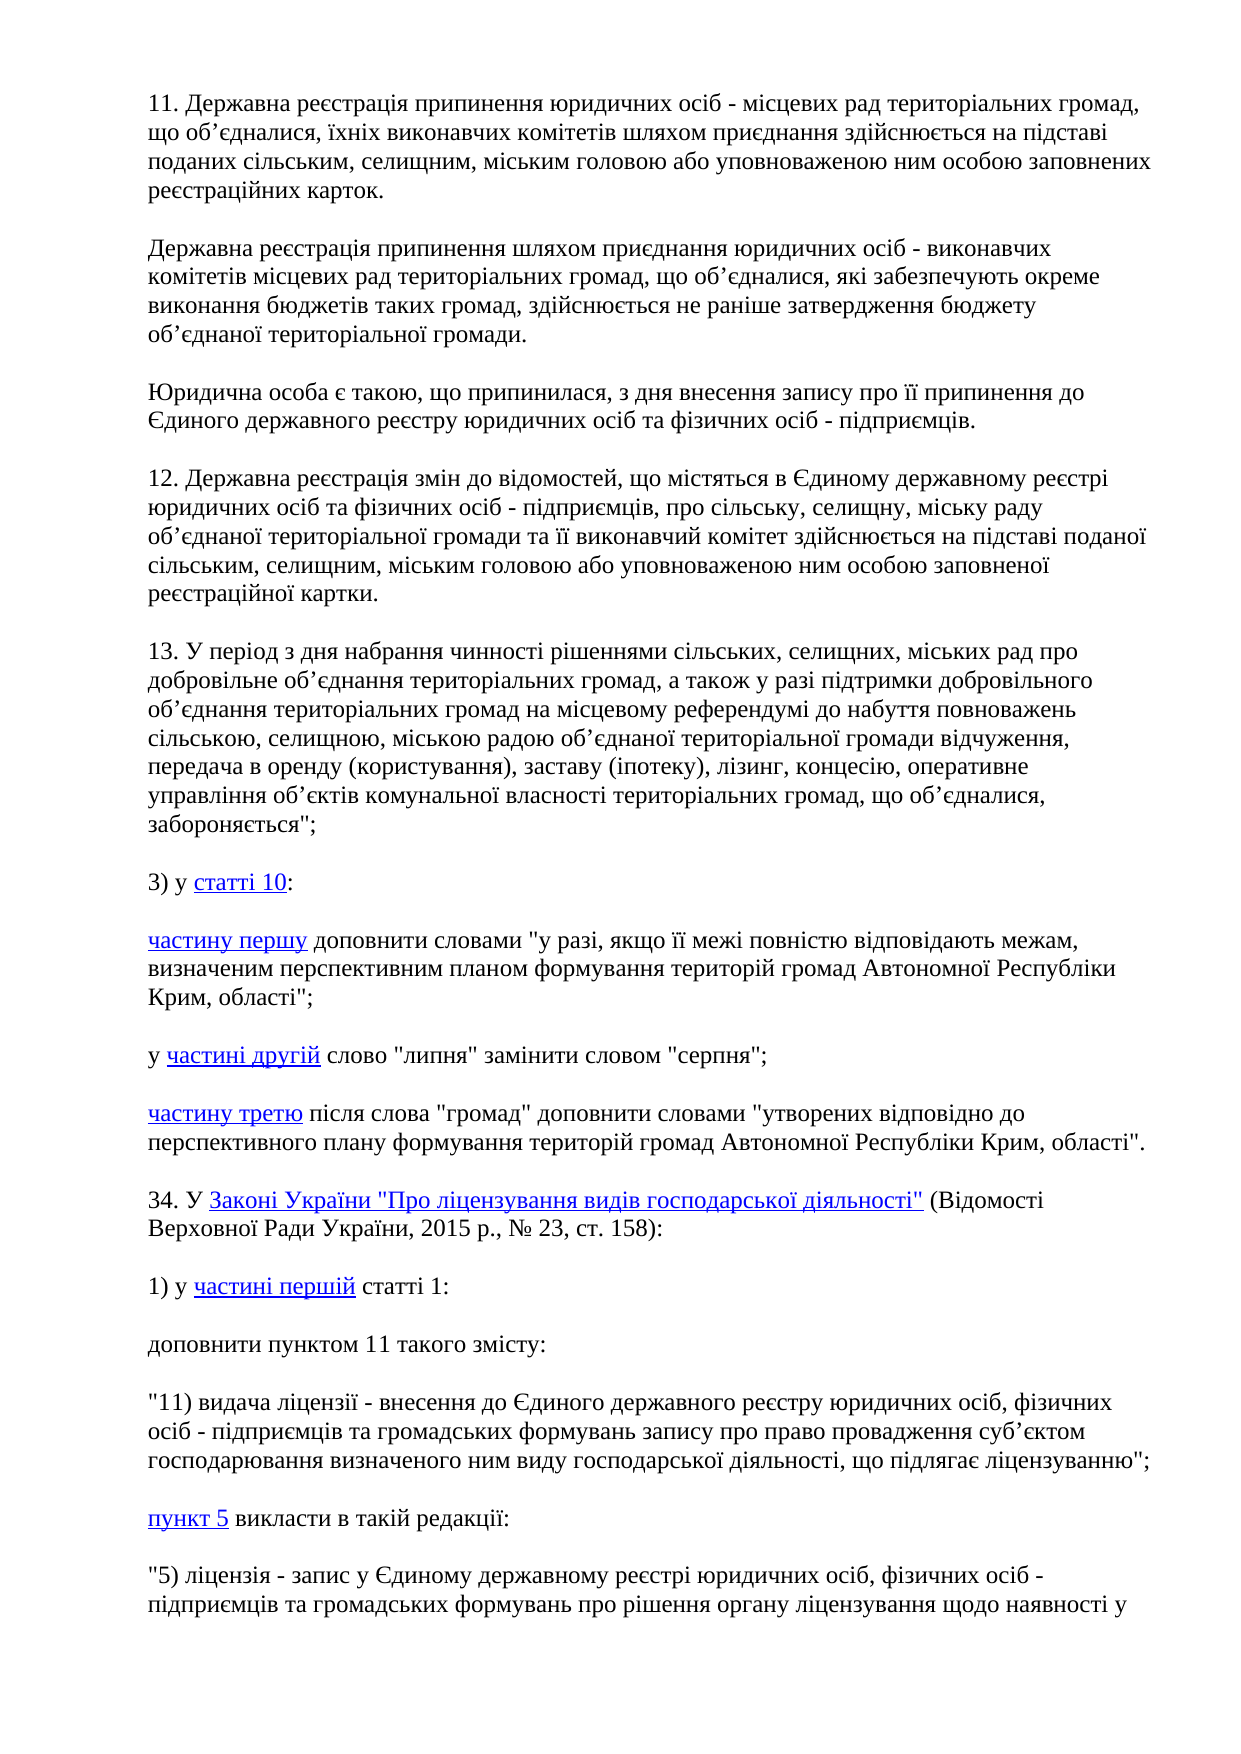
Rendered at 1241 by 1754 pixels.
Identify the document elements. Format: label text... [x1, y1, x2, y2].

text 12. Державна реєстрація змін до відомостей, що містяться в Єдиному державному реєстрі юридичних осіб та фізичних осіб - підприємців, про сільську, селищну, міську раду об’єднаної територіальної громади та її виконавчий комітет здійснюється на підставі поданої сільським, селищним, міським головою або уповноваженою ним особою заповненої реєстраційної картки. [148, 463, 1152, 607]
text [148, 1561, 1152, 1618]
text 13. У період з дня набрання чинності рішеннями сільських, селищних, міських рад про добровільне об’єднання територіальних громад, а також у разі підтримки добровільного об’єднання територіальних громад на місцевому референдумі до набуття повноважень сільською, селищною, міською радою об’єднаної територіальної громади відчуження, передача в оренду (користування), заставу (іпотеку), лізинг, концесію, оперативне управління об’єктів комунальної власності територіальних громад, що об’єдналися, забороняється"; [148, 636, 1152, 838]
text частину першу доповнити словами "у разі, якщо її межі повністю відповідають межам, визначеним перспективним планом формування територій громад Автономної Республіки Крим, області"; [148, 925, 1152, 1011]
text Юридична особа є такою, що припинилася, з дня внесення запису про її припинення до Єдиного державного реєстру юридичних осіб та фізичних осіб - підприємців. [148, 377, 1152, 434]
text 3) у статті 10: [148, 867, 1152, 896]
text у частині другій слово "липня" замінити словом "серпня"; [148, 1040, 1152, 1069]
text 1) у частині першій статті 1: [148, 1271, 1152, 1300]
text 11. Державна реєстрація припинення юридичних осіб - місцевих рад територіальних громад, що об’єдналися, їхніх виконавчих комітетів шляхом приєднання здійснюється на підставі поданих сільським, селищним, міським головою або уповноваженою ним особою заповнених реєстраційних карток. [148, 88, 1152, 203]
text Державна реєстрація припинення шляхом приєднання юридичних осіб - виконавчих комітетів місцевих рад територіальних громад, що об’єдналися, які забезпечують окреме виконання бюджетів таких громад, здійснюється не раніше затвердження бюджету об’єднаної територіальної громади. [148, 233, 1152, 348]
text "1-1) видача ліцензії - внесення до Єдиного державного реєстру юридичних осіб, фізичних осіб - підприємців та громадських формувань запису про право провадження суб’єктом господарювання визначеного ним виду господарської діяльності, що підлягає ліцензуванню"; [148, 1387, 1152, 1473]
text пункт 5 викласти в такій редакції: [148, 1503, 1152, 1531]
text доповнити пунктом 1-1 такого змісту: [148, 1329, 1152, 1358]
text частину третю після слова "громад" доповнити словами "утворених відповідно до перспективного плану формування територій громад Автономної Республіки Крим, області". [148, 1098, 1152, 1156]
text 34. У Законі України "Про ліцензування видів господарської діяльності" (Відомості Верховної Ради України, 2015 р., № 23, ст. 158): [148, 1185, 1152, 1242]
